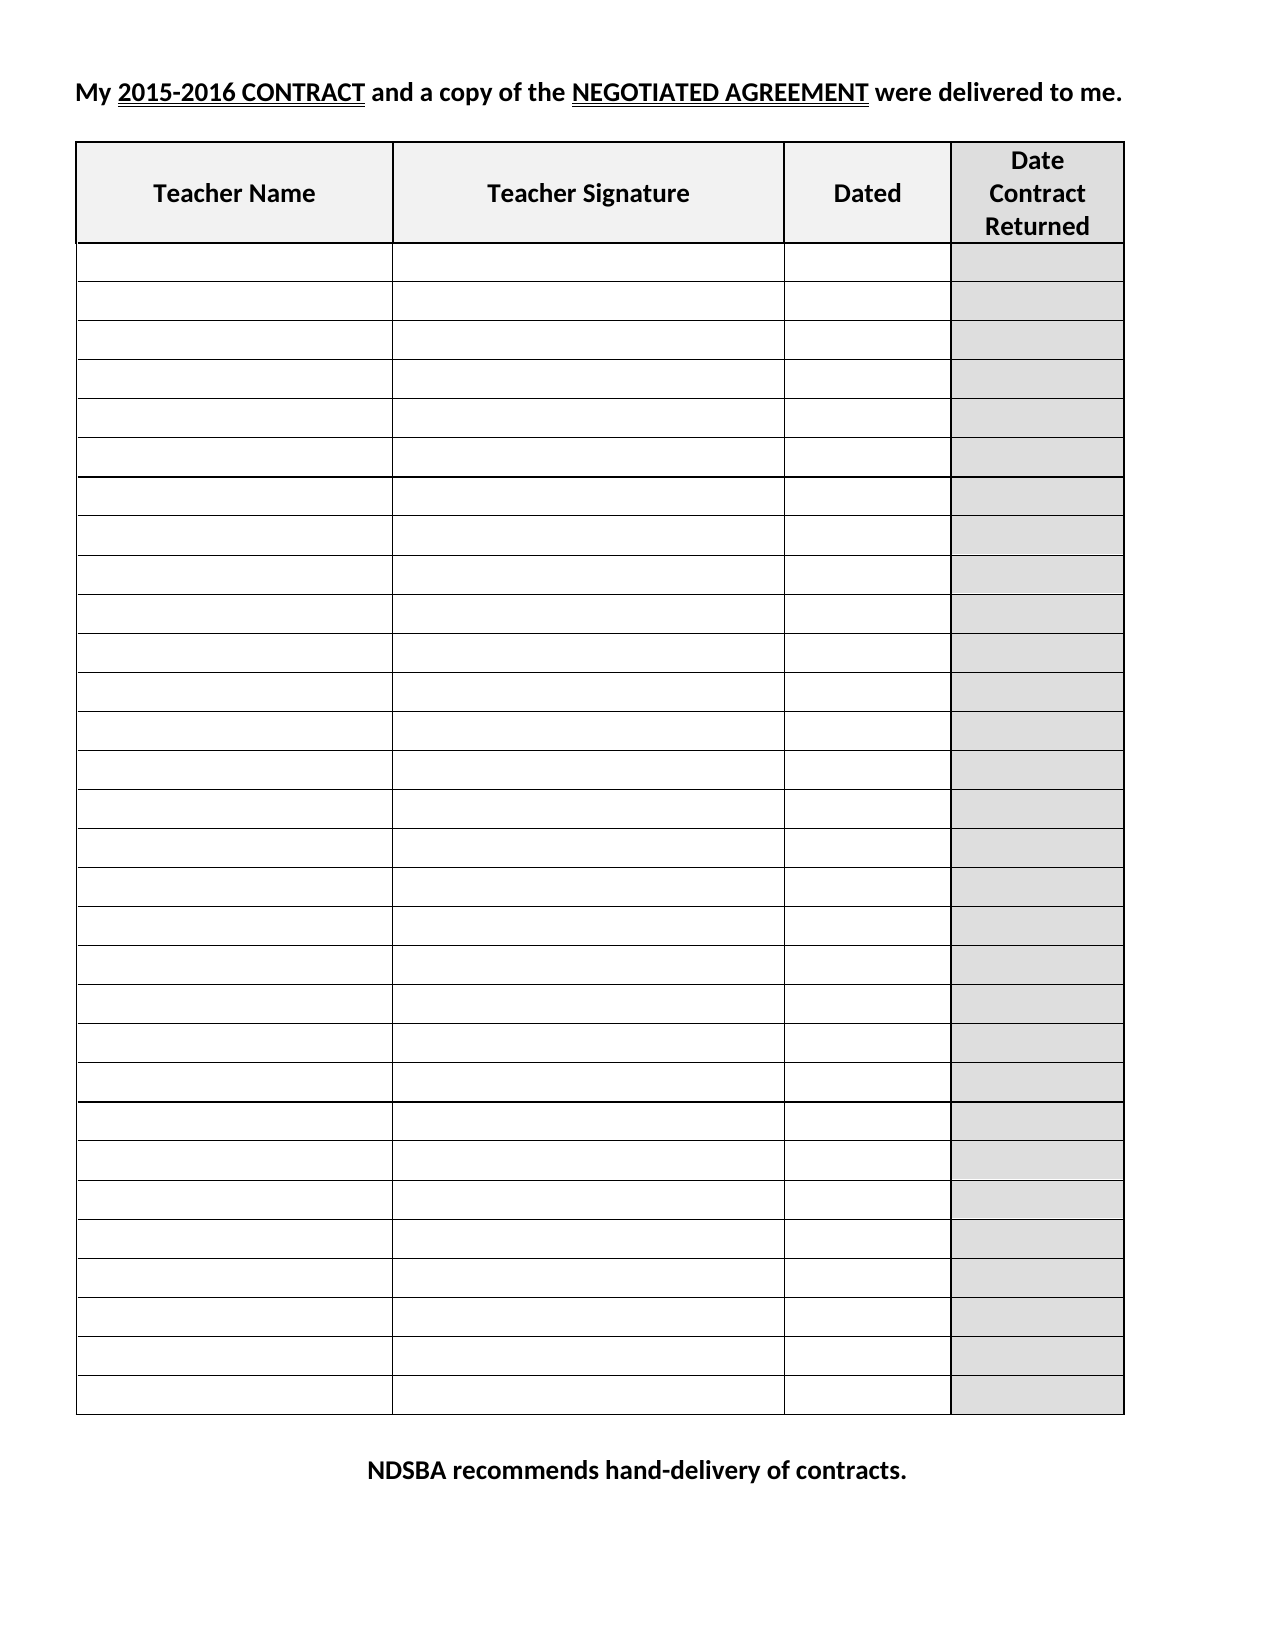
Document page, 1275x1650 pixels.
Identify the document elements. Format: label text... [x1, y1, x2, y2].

table_cell [77, 321, 392, 359]
table_cell [952, 1181, 1123, 1218]
table_cell [952, 438, 1123, 476]
table_cell [785, 516, 950, 554]
table_cell [77, 907, 392, 945]
table_cell [785, 1181, 950, 1218]
table_cell [393, 907, 784, 945]
table_cell [393, 595, 784, 633]
table_cell [393, 478, 784, 515]
table_cell [952, 946, 1123, 984]
table_cell [952, 399, 1123, 437]
table_cell [952, 673, 1123, 711]
table_cell [77, 1063, 392, 1101]
table_cell [785, 868, 950, 906]
table_cell [77, 1376, 392, 1414]
table_cell [77, 360, 392, 398]
table_header Teacher Name [77, 143, 392, 242]
table_cell [393, 868, 784, 906]
table_cell [785, 673, 950, 711]
table_cell [393, 829, 784, 867]
table_cell [77, 1220, 392, 1258]
table_cell [393, 790, 784, 828]
table_cell [785, 1376, 950, 1414]
table_cell [785, 1298, 950, 1336]
table_cell [952, 634, 1123, 672]
table_cell [393, 1024, 784, 1062]
table_cell [785, 634, 950, 672]
table_cell [393, 1063, 784, 1101]
table_cell [952, 868, 1123, 906]
table_cell [952, 1259, 1123, 1297]
table_cell [393, 634, 784, 672]
table_cell [77, 1141, 392, 1179]
table_cell [77, 634, 392, 672]
table_cell [77, 595, 392, 633]
table_cell [952, 790, 1123, 828]
table_cell [952, 985, 1123, 1023]
table_cell [785, 790, 950, 828]
table_header Teacher Signature [394, 143, 783, 242]
table_cell [77, 712, 392, 750]
table_cell [77, 1102, 392, 1140]
table_cell [785, 556, 950, 593]
table_cell [952, 907, 1123, 945]
table_cell [77, 399, 392, 437]
table_cell [393, 751, 784, 789]
table_cell [393, 1220, 784, 1258]
table_cell [952, 1103, 1123, 1140]
table_cell [952, 244, 1123, 281]
table_cell [77, 868, 392, 906]
table_cell [785, 399, 950, 437]
table_cell [77, 1181, 392, 1218]
table_cell [393, 244, 784, 281]
table_cell [785, 595, 950, 633]
table_cell [393, 673, 784, 711]
table_cell [393, 985, 784, 1023]
table_cell [393, 1298, 784, 1336]
table_cell [77, 673, 392, 711]
table_cell [77, 282, 392, 320]
table_header Dated [785, 143, 950, 242]
table_cell [952, 321, 1123, 359]
table_cell [393, 399, 784, 437]
table_cell [952, 829, 1123, 867]
table_cell [785, 712, 950, 750]
table_cell [952, 516, 1123, 554]
table_cell [77, 985, 392, 1023]
table_cell [77, 438, 392, 476]
table_cell [785, 244, 950, 281]
table_cell [952, 1063, 1123, 1101]
table_cell [785, 985, 950, 1023]
table_cell [393, 360, 784, 398]
table_header Date Contract Returned [952, 143, 1123, 242]
table_cell [785, 478, 950, 515]
table_cell [952, 1298, 1123, 1336]
table_cell [785, 1141, 950, 1179]
table_cell [77, 516, 392, 554]
table_cell [393, 1103, 784, 1140]
table_cell [785, 282, 950, 320]
table_cell [785, 1063, 950, 1101]
table_cell [77, 1337, 392, 1375]
table_cell [393, 321, 784, 359]
table_cell [77, 790, 392, 828]
table_cell [952, 478, 1123, 515]
table_cell [393, 1376, 784, 1414]
table_cell [952, 1376, 1123, 1414]
table_cell [785, 907, 950, 945]
table_cell [785, 1337, 950, 1375]
table_cell [77, 1024, 392, 1062]
table_cell [952, 751, 1123, 789]
table_cell [952, 712, 1123, 750]
table_cell [952, 1024, 1123, 1062]
table_cell [77, 946, 392, 984]
table_cell [785, 1024, 950, 1062]
table_cell [952, 595, 1123, 633]
table_cell [785, 321, 950, 359]
table_cell [952, 282, 1123, 320]
table_cell [77, 829, 392, 867]
table_cell [785, 751, 950, 789]
table_cell [77, 477, 392, 515]
table_cell [393, 712, 784, 750]
table_cell [952, 1337, 1123, 1375]
table_cell [393, 556, 784, 593]
table_cell [785, 438, 950, 476]
table_cell [77, 243, 392, 281]
table_cell [393, 1141, 784, 1179]
table_cell [785, 360, 950, 398]
table_cell [952, 1141, 1123, 1179]
table_cell [77, 1298, 392, 1336]
table_cell [785, 1259, 950, 1297]
text My 2015-2016 CONTRACT and a copy of the NEGOTIATED AGREEMENT were delivered to me. [75, 75, 1200, 108]
table_cell [393, 1337, 784, 1375]
table_cell [785, 1220, 950, 1258]
table_cell [952, 360, 1123, 398]
table_cell [393, 438, 784, 476]
table_cell [393, 1259, 784, 1297]
table_cell [952, 556, 1123, 593]
table_cell [785, 1103, 950, 1140]
table_cell [393, 946, 784, 984]
table_cell [393, 516, 784, 554]
table_cell [952, 1220, 1123, 1258]
table_cell [77, 556, 392, 593]
table_cell [77, 751, 392, 789]
table_cell [393, 282, 784, 320]
table_cell [393, 1181, 784, 1218]
table_cell [785, 946, 950, 984]
text NDSBA recommends hand-delivery of contracts. [75, 1453, 1200, 1486]
table_cell [77, 1259, 392, 1297]
table_cell [785, 829, 950, 867]
